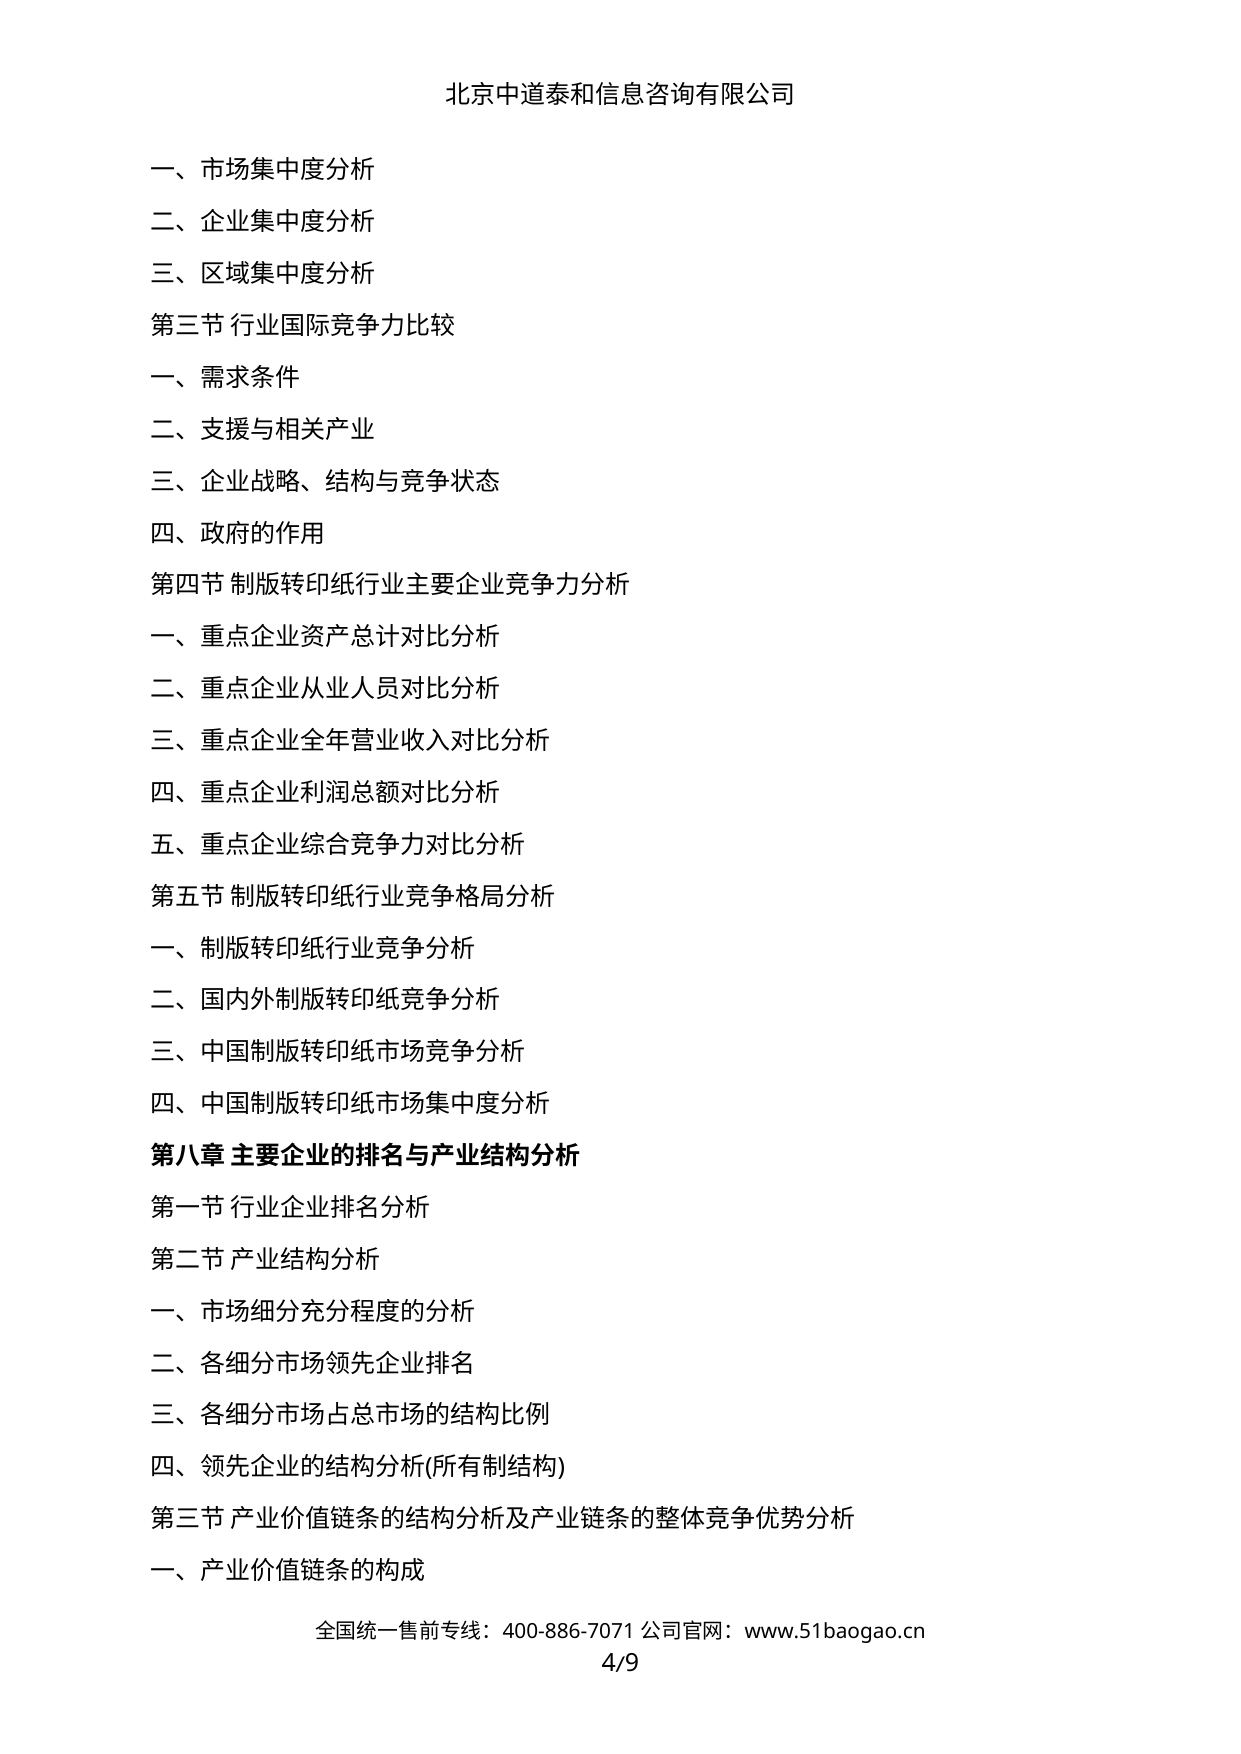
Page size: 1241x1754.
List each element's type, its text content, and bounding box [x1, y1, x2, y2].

text 第三节 产业价值链条的结构分析及产业链条的整体竞争优势分析 [150, 1499, 1090, 1535]
text 四、领先企业的结构分析(所有制结构) [150, 1447, 1090, 1483]
text 三、区域集中度分析 [150, 254, 1090, 290]
text 第一节 行业企业排名分析 [150, 1187, 1090, 1224]
text 三、中国制版转印纸市场竞争分析 [150, 1032, 1090, 1068]
text 二、支援与相关产业 [150, 409, 1090, 446]
text 四、重点企业利润总额对比分析 [150, 772, 1090, 809]
text 二、企业集中度分析 [150, 202, 1090, 238]
text 一、市场细分充分程度的分析 [150, 1291, 1090, 1327]
text 三、企业战略、结构与竞争状态 [150, 461, 1090, 497]
text 第三节 行业国际竞争力比较 [150, 306, 1090, 342]
text 一、需求条件 [150, 357, 1090, 394]
text 二、国内外制版转印纸竞争分析 [150, 980, 1090, 1016]
text 第二节 产业结构分析 [150, 1239, 1090, 1276]
text 二、重点企业从业人员对比分析 [150, 669, 1090, 705]
text 二、各细分市场领先企业排名 [150, 1343, 1090, 1379]
text 三、各细分市场占总市场的结构比例 [150, 1395, 1090, 1431]
text 一、产业价值链条的构成 [150, 1551, 1090, 1587]
text 一、制版转印纸行业竞争分析 [150, 928, 1090, 964]
text 三、重点企业全年营业收入对比分析 [150, 721, 1090, 757]
text 第四节 制版转印纸行业主要企业竞争力分析 [150, 565, 1090, 601]
text 四、中国制版转印纸市场集中度分析 [150, 1084, 1090, 1120]
text 第八章 主要企业的排名与产业结构分析 [150, 1136, 1090, 1172]
text 一、重点企业资产总计对比分析 [150, 617, 1090, 653]
text 四、政府的作用 [150, 513, 1090, 549]
text 第五节 制版转印纸行业竞争格局分析 [150, 876, 1090, 912]
text 五、重点企业综合竞争力对比分析 [150, 824, 1090, 861]
text 一、市场集中度分析 [150, 150, 1090, 186]
